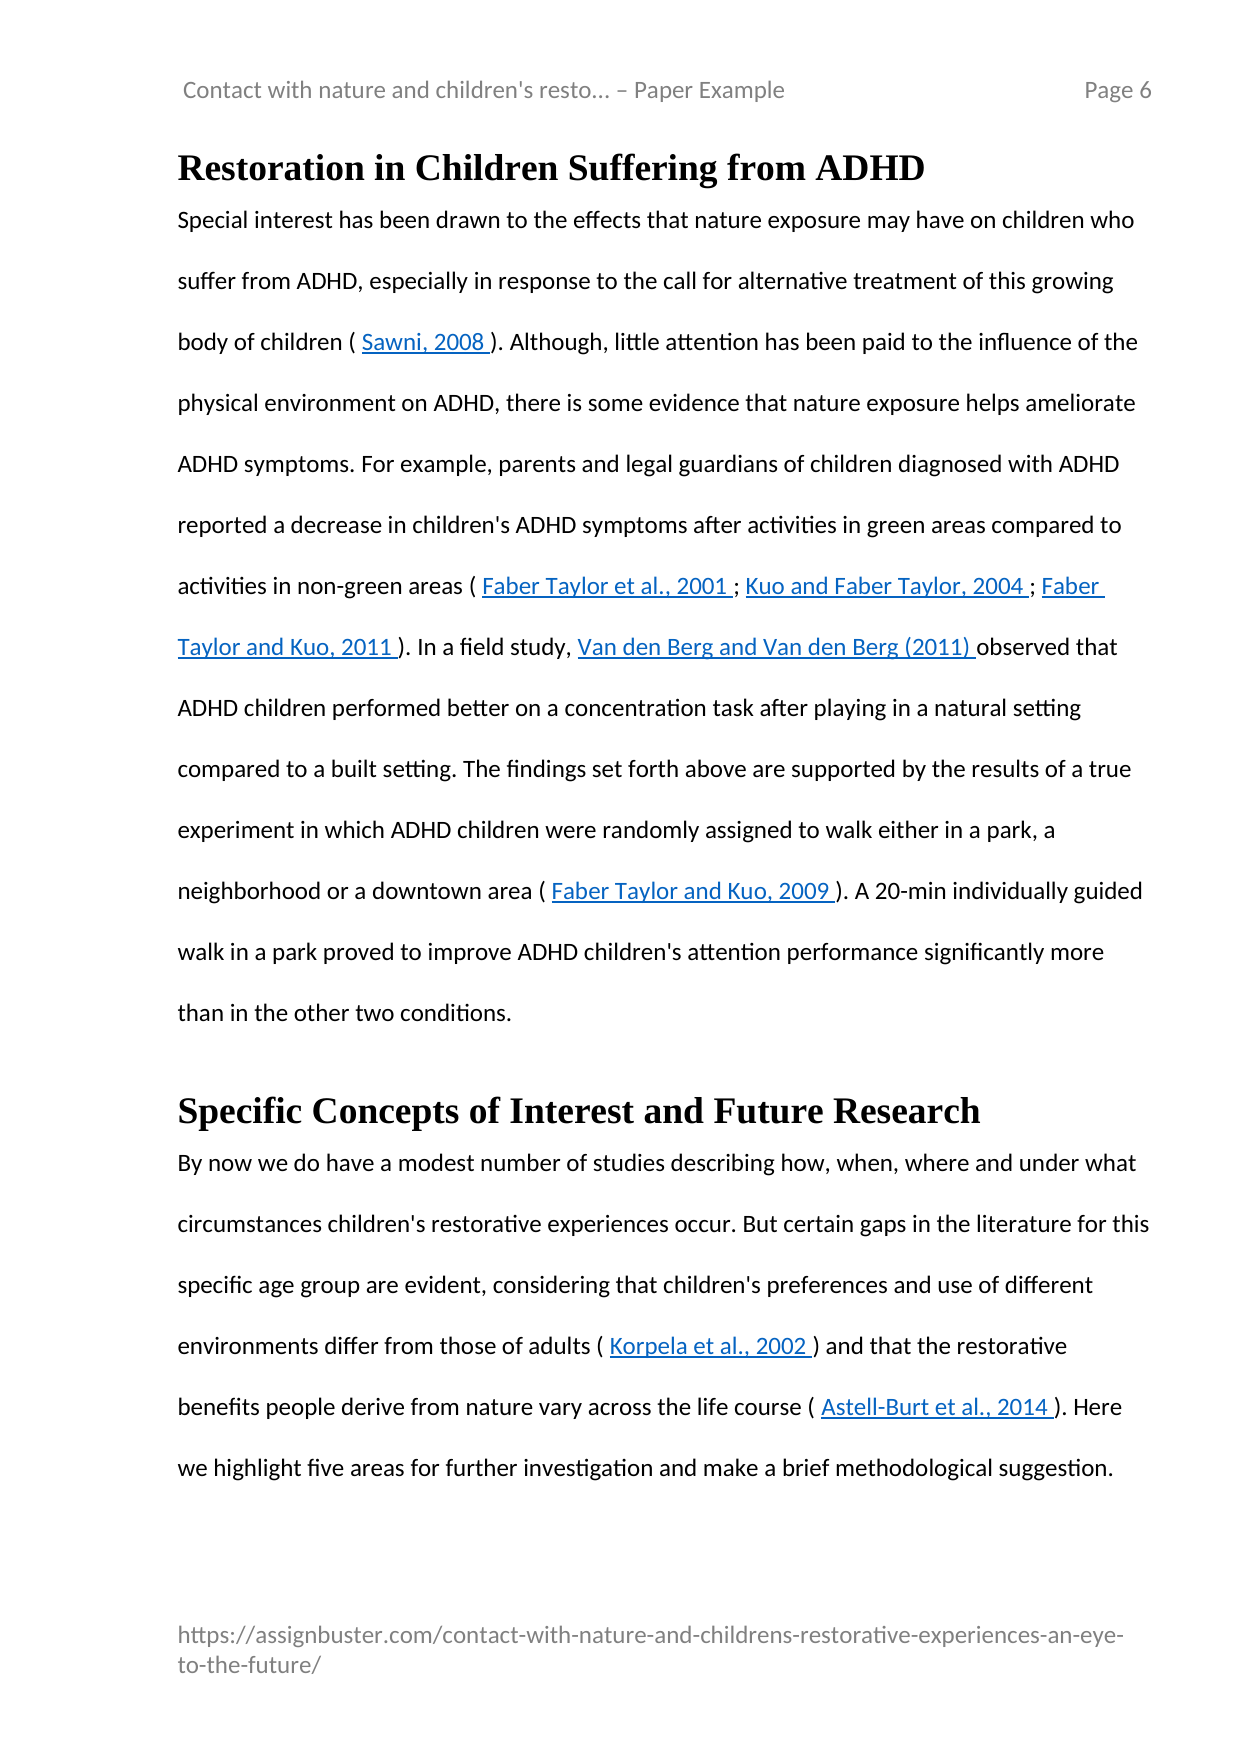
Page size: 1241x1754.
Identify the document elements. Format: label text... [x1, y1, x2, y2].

subtitle Restoration in Children Suffering from ADHD [177, 145, 1152, 188]
text By now we do have a modest number of studies describing how, when, where and under what circumstances children's restorative experiences occur. But certain gaps in the literature for this specific age group are evident, considering that children's preferences and use of different environments differ from those of adults ( Korpela et al., 2002 ) and that the restorative benefits people derive from nature vary across the life course ( Astell-Burt et al., 2014 ). Here we highlight five areas for further investigation and make a brief methodological suggestion. [177, 1147, 1152, 1483]
text Special interest has been drawn to the effects that nature exposure may have on children who suffer from ADHD, especially in response to the call for alternative treatment of this growing body of children ( Sawni, 2008 ). Although, little attention has been paid to the influence of the physical environment on ADHD, there is some evidence that nature exposure helps ameliorate ADHD symptoms. For example, parents and legal guardians of children diagnosed with ADHD reported a decrease in children's ADHD symptoms after activities in green areas compared to activities in non-green areas ( Faber Taylor et al., 2001 ; Kuo and Faber Taylor, 2004 ; Faber Taylor and Kuo, 2011 ). In a field study, Van den Berg and Van den Berg (2011) observed that ADHD children performed better on a concentration task after playing in a natural setting compared to a built setting. The findings set forth above are supported by the results of a true experiment in which ADHD children were randomly assigned to walk either in a park, a neighborhood or a downtown area ( Faber Taylor and Kuo, 2009 ). A 20-min individually guided walk in a park proved to improve ADHD children's attention performance significantly more than in the other two conditions. [177, 204, 1152, 1028]
subtitle Specific Concepts of Interest and Future Research [177, 1088, 1152, 1131]
